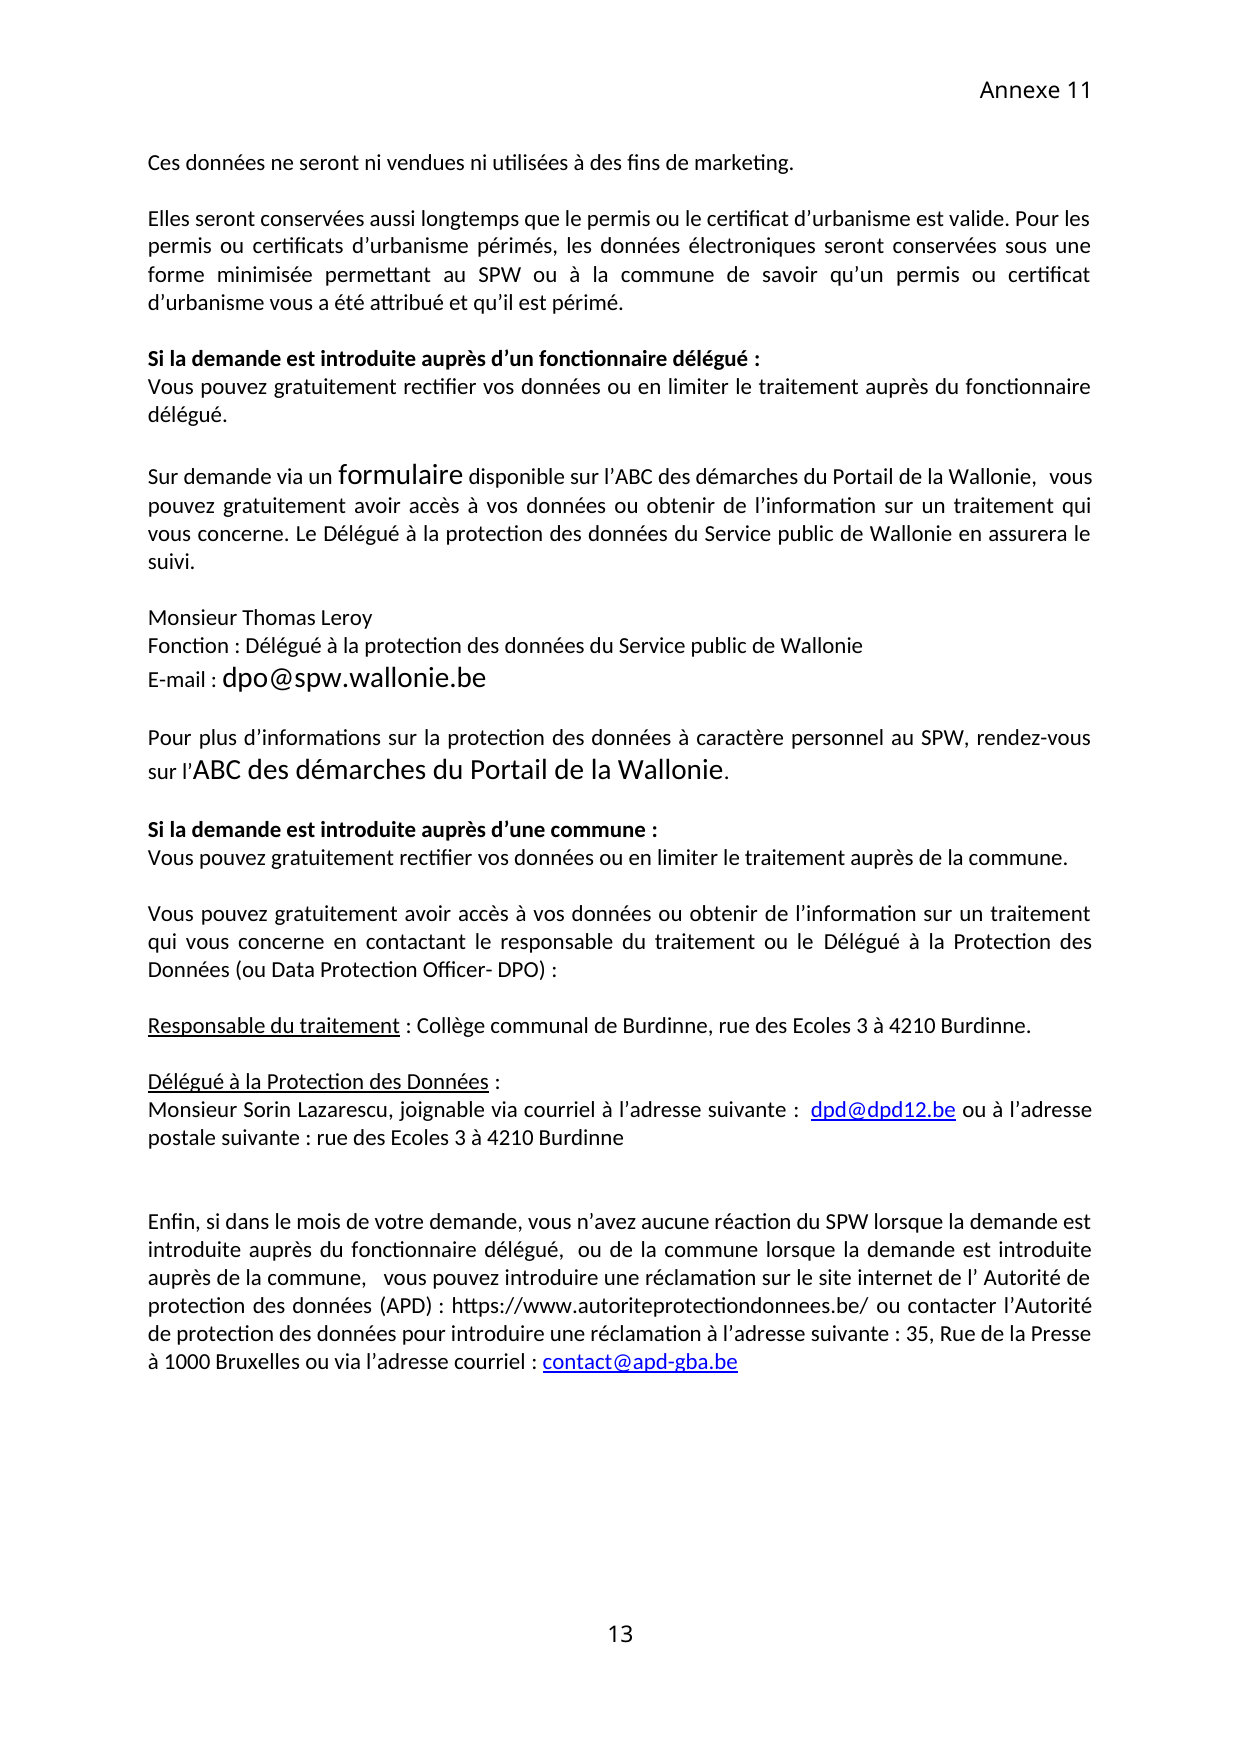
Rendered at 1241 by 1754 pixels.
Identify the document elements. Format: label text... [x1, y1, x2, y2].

text Responsable du traitement : Collège communal de Burdinne, rue des Ecoles 3 à 4210 Burdinne. [148, 1011, 1093, 1039]
text Vous pouvez gratuitement rectifier vos données ou en limiter le traitement auprès du fonctionnaire délégué. [148, 372, 1093, 428]
text Pour plus d’informations sur la protection des données à caractère personnel au SPW, rendez-vous sur l’ABC des démarches du Portail de la Wallonie. [148, 723, 1093, 787]
text Si la demande est introduite auprès d’une commune : [148, 815, 1093, 843]
text Si la demande est introduite auprès d’un fonctionnaire délégué : [148, 344, 1093, 372]
text Délégué à la Protection des Données : [148, 1067, 1093, 1095]
text Monsieur Sorin Lazarescu, joignable via courriel à l’adresse suivante : dpd@dpd12.be ou à l’adresse postale suivante : rue des Ecoles 3 à 4210 Burdinne [148, 1095, 1093, 1151]
text Enfin, si dans le mois de votre demande, vous n’avez aucune réaction du SPW lorsque la demande est introduite auprès du fonctionnaire délégué, ou de la commune lorsque la demande est introduite auprès de la commune, vous pouvez introduire une réclamation sur le site internet de l’ Autorité de protection des données (APD) : https://www.autoriteprotectiondonnees.be/ ou contacter l’Autorité de protection des données pour introduire une réclamation à l’adresse suivante : 35, Rue de la Presse à 1000 Bruxelles ou via l’adresse courriel : contact@apd-gba.be [148, 1207, 1093, 1375]
text Monsieur Thomas Leroy Fonction : Délégué à la protection des données du Service public de Wallonie E-mail : dpo@spw.wallonie.be [148, 603, 1093, 695]
text Sur demande via un formulaire disponible sur l’ABC des démarches du Portail de la Wallonie, vous pouvez gratuitement avoir accès à vos données ou obtenir de l’information sur un traitement qui vous concerne. Le Délégué à la protection des données du Service public de Wallonie en assurera le suivi. [148, 456, 1093, 576]
text Vous pouvez gratuitement avoir accès à vos données ou obtenir de l’information sur un traitement qui vous concerne en contactant le responsable du traitement ou le Délégué à la Protection des Données (ou Data Protection Officer- DPO) : [148, 899, 1093, 983]
text Ces données ne seront ni vendues ni utilisées à des fins de marketing. [148, 148, 1093, 176]
text Elles seront conservées aussi longtemps que le permis ou le certificat d’urbanisme est valide. Pour les permis ou certificats d’urbanisme périmés, les données électroniques seront conservées sous une forme minimisée permettant au SPW ou à la commune de savoir qu’un permis ou certificat d’urbanisme vous a été attribué et qu’il est périmé. [148, 204, 1093, 316]
text Vous pouvez gratuitement rectifier vos données ou en limiter le traitement auprès de la commune. [148, 843, 1093, 871]
